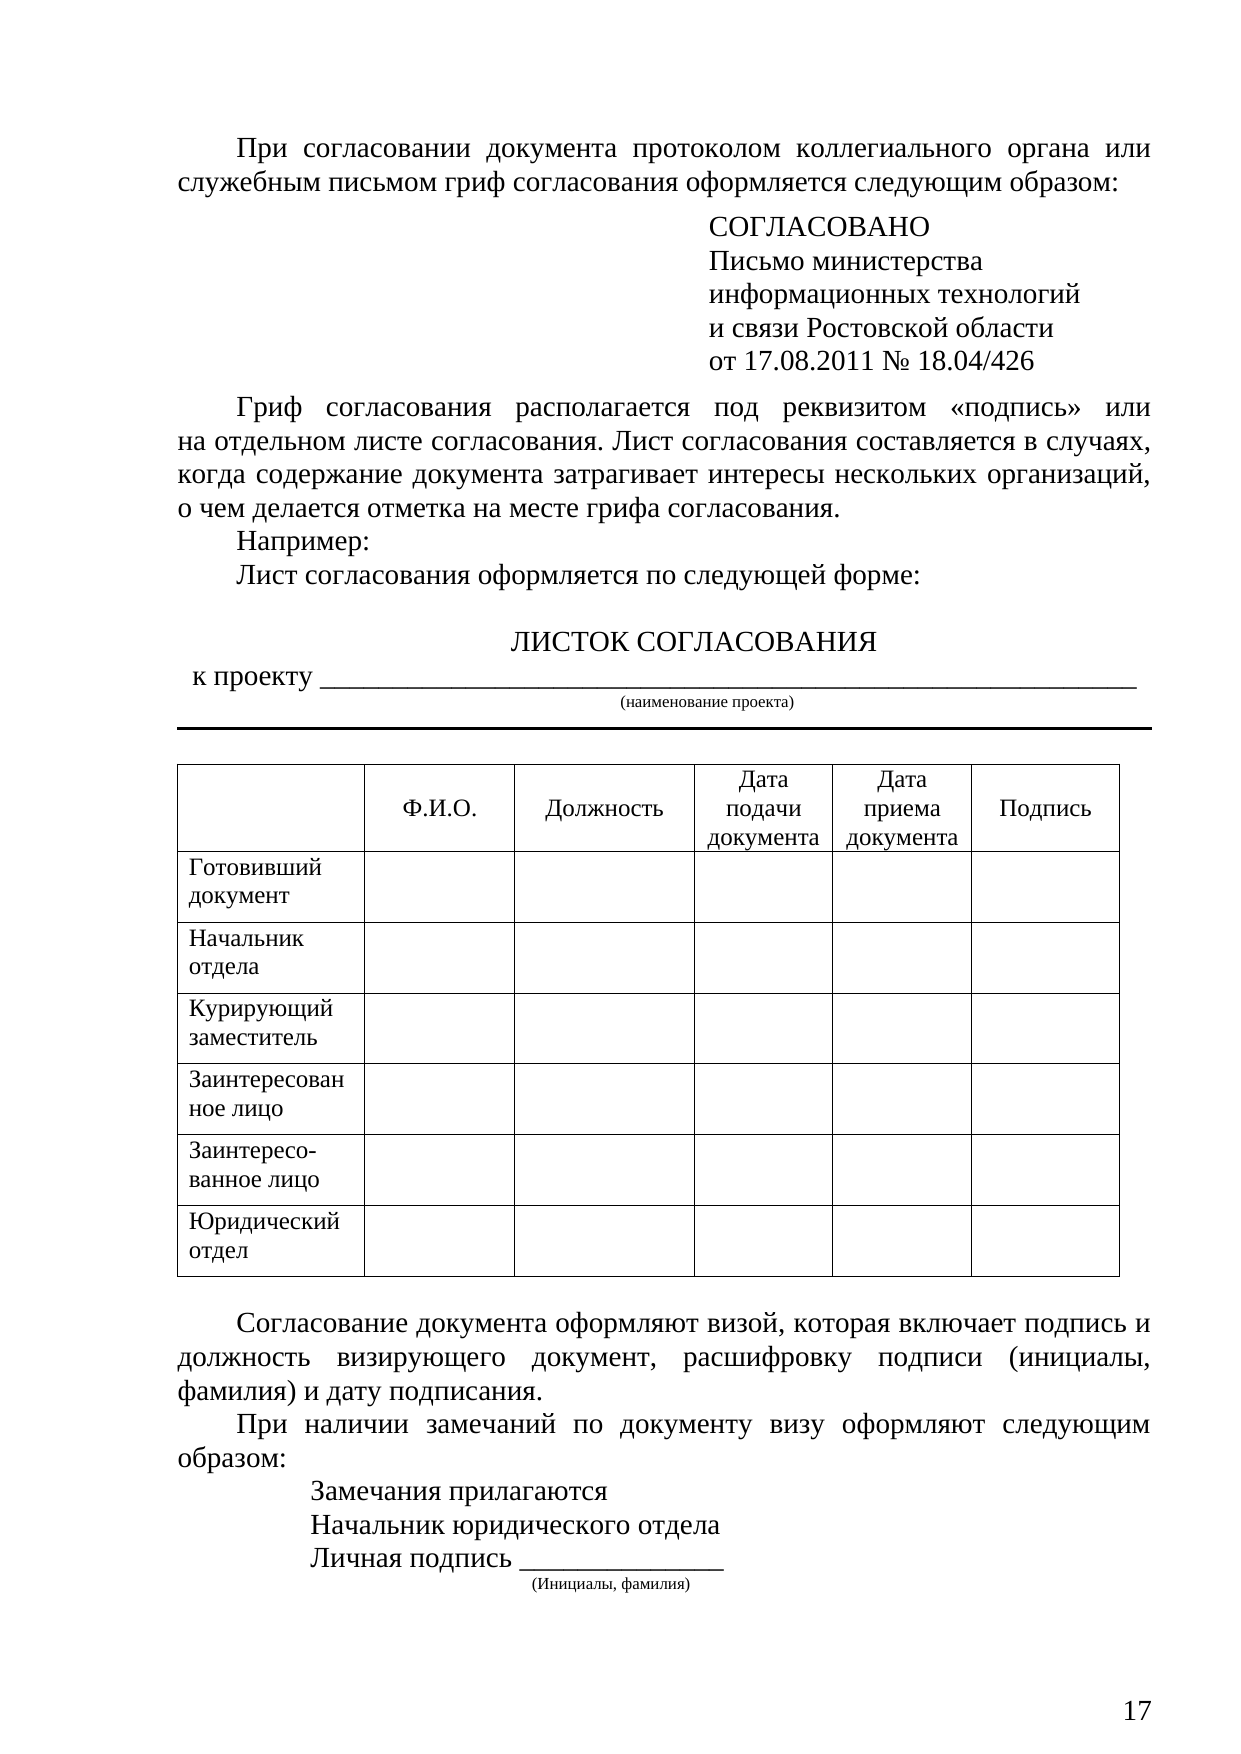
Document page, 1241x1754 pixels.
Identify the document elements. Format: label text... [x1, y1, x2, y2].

table_cell [972, 923, 1119, 992]
text СОГЛАСОВАНО [709, 209, 1152, 243]
table_cell Заинтересованное лицо [178, 1064, 364, 1134]
text Например: [177, 523, 1152, 557]
table_header Подпись [972, 765, 1119, 851]
text Начальник юридического отдела [251, 1507, 1152, 1540]
table_cell [515, 923, 694, 992]
text Гриф согласования располагается под реквизитом «подпись» или на отдельном листе согласования. Лист согласования составляется в случаях, когда содержание документа затрагивает интересы нескольких организаций, о чем делается отметка на месте грифа согласования. [177, 389, 1152, 523]
table_cell Заинтересованное лицо [178, 1135, 364, 1205]
text Согласование документа оформляют визой, которая включает подпись и должность визирующего документ, расшифровку подписи (инициалы, фамилия) и дату подписания. [177, 1306, 1152, 1406]
text При согласовании документа протоколом коллегиального органа или служебным письмом гриф согласования оформляется следующим образом: [177, 130, 1152, 197]
table_cell [695, 852, 832, 922]
text (Инициалы, фамилия) [251, 1574, 1152, 1607]
table_cell [365, 994, 514, 1063]
table_cell [833, 1206, 971, 1276]
table_cell [972, 1206, 1119, 1276]
table_header [178, 765, 364, 851]
text от 17.08.2011 № 18.04/426 [709, 343, 1152, 377]
table_cell [695, 994, 832, 1063]
table_cell [365, 1135, 514, 1205]
table_cell [515, 852, 694, 922]
table_cell [365, 923, 514, 992]
table_cell [365, 1206, 514, 1276]
table_cell [833, 1135, 971, 1205]
table_cell [695, 1135, 832, 1205]
table_cell [972, 1135, 1119, 1205]
table_header Ф.И.О. [365, 765, 514, 851]
text ЛИСТОК СОГЛАСОВАНИЯ [177, 624, 1152, 658]
table_cell [833, 1064, 971, 1134]
table_cell [365, 1064, 514, 1134]
text (наименование проекта) [177, 691, 1152, 727]
table_cell [833, 852, 971, 922]
table_header Должность [515, 765, 694, 851]
table_cell [695, 923, 832, 992]
table_header Дата подачи документа [695, 765, 832, 851]
table_cell [972, 1064, 1119, 1134]
table_cell Готовивший документ [178, 852, 364, 922]
table_cell [833, 923, 971, 992]
table_cell [972, 994, 1119, 1063]
table_cell [515, 1206, 694, 1276]
text При наличии замечаний по документу визу оформляют следующим образом: [177, 1406, 1152, 1473]
text Замечания прилагаются [251, 1473, 1152, 1507]
table_cell Юридический отдел [178, 1206, 364, 1276]
table_cell [365, 852, 514, 922]
text Лист согласования оформляется по следующей форме: [177, 557, 1152, 591]
table_cell [833, 994, 971, 1063]
table_cell [515, 994, 694, 1063]
table_cell Начальник отдела [178, 923, 364, 992]
text Письмо министерства информационных технологий [709, 243, 1152, 310]
table_header Дата приема документа [833, 765, 971, 851]
text и связи Ростовской области [709, 310, 1152, 343]
text к проекту ________________________________________________________ [177, 658, 1152, 691]
text Личная подпись ______________ [251, 1540, 1152, 1574]
table_cell [972, 852, 1119, 922]
table_cell [695, 1064, 832, 1134]
table_cell Курирующий заместитель [178, 994, 364, 1063]
table_cell [515, 1135, 694, 1205]
table_cell [695, 1206, 832, 1276]
table_cell [515, 1064, 694, 1134]
